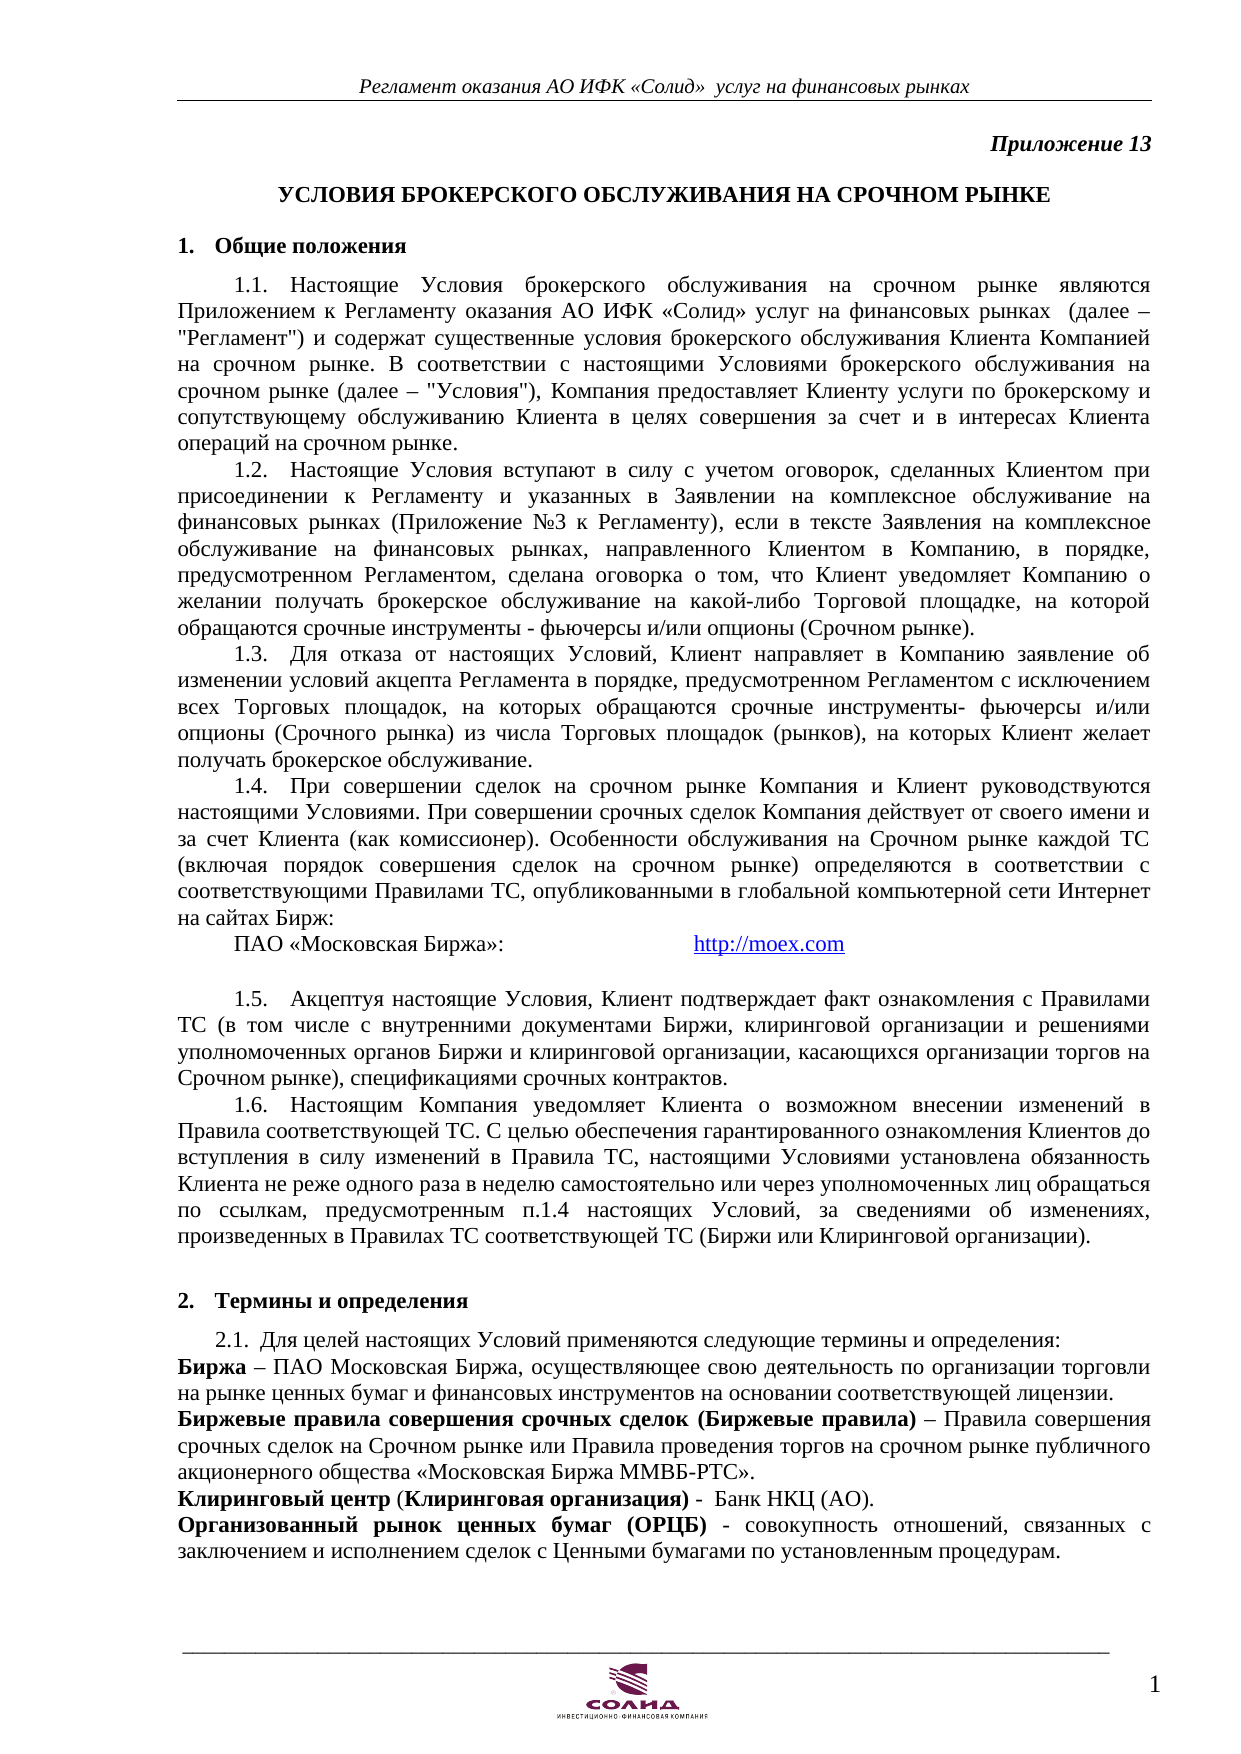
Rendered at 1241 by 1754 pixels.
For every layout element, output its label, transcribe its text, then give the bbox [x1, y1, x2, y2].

list При совершении сделок на срочном рынке Компания и Клиент руководствуются настоящими Условиями. При совершении срочных сделок Компания действует от своего имени и за счет Клиента (как комиссионер). Особенности обслуживания на Срочном рынке каждой ТС (включая порядок совершения сделок на срочном рынке) определяются в соответствии с соответствующими Правилами ТС, опубликованными в глобальной компьютерной сети Интернет на сайтах Бирж: [177, 772, 1152, 930]
list Настоящим Компания уведомляет Клиента о возможном внесении изменений в Правила соответствующей ТС. С целью обеспечения гарантированного ознакомления Клиентов до вступления в силу изменений в Правила ТС, настоящими Условиями установлена обязанность Клиента не реже одного раза в неделю самостоятельно или через уполномоченных лиц обращаться по ссылкам, предусмотренным п.1.4 настоящих Условий, за сведениями об изменениях, произведенных в Правилах ТС соответствующей ТС (Биржи или Клиринговой организации). [177, 1091, 1152, 1249]
text Клиринговый центр (Клиринговая организация) - Банк НКЦ (АО). [177, 1484, 1152, 1511]
list Для отказа от настоящих Условий, Клиент направляет в Компанию заявление об изменении условий акцепта Регламента в порядке, предусмотренном Регламентом с исключением всех Торговых площадок, на которых обращаются срочные инструменты- фьючерсы и/или опционы (Срочного рынка) из числа Торговых площадок (рынков), на которых Клиент желает получать брокерское обслуживание. [177, 640, 1152, 772]
text Биржа – ПАО Московская Биржа, осуществляющее свою деятельность по организации торговли на рынке ценных бумаг и финансовых инструментов на основании соответствующей лицензии. [177, 1353, 1152, 1406]
list Термины и определения [177, 1288, 1152, 1314]
list Настоящие Условия вступают в силу с учетом оговорок, сделанных Клиентом при присоединении к Регламенту и указанных в Заявлении на комплексное обслуживание на финансовых рынках (Приложение №3 к Регламенту), если в тексте Заявления на комплексное обслуживание на финансовых рынках, направленного Клиентом в Компанию, в порядке, предусмотренном Регламентом, сделана оговорка о том, что Клиент уведомляет Компанию о желании получать брокерское обслуживание на какой-либо Торговой площадке, на которой обращаются срочные инструменты - фьючерсы и/или опционы (Срочном рынке). [177, 456, 1152, 640]
list Настоящие Условия брокерского обслуживания на срочном рынке являются Приложением к Регламенту оказания АО ИФК «Солид» услуг на финансовых рынках (далее – "Регламент") и содержат существенные условия брокерского обслуживания Клиента Компанией на срочном рынке. В соответствии с настоящими Условиями брокерского обслуживания на срочном рынке (далее – "Условия"), Компания предоставляет Клиенту услуги по брокерскому и сопутствующему обслуживанию Клиента в целях совершения за счет и в интересах Клиента операций на срочном рынке. [177, 271, 1152, 456]
text УСЛОВИЯ БРОКЕРСКОГО ОБСЛУЖИВАНИЯ НА СРОЧНОМ РЫНКЕ [177, 181, 1152, 207]
list Акцептуя настоящие Условия, Клиент подтверждает факт ознакомления с Правилами ТС (в том числе с внутренними документами Биржи, клиринговой организации и решениями уполномоченных органов Биржи и клиринговой организации, касающихся организации торгов на Срочном рынке), спецификациями срочных контрактов. [177, 985, 1152, 1091]
text Биржевые правила совершения срочных сделок (Биржевые правила) – Правила совершения срочных сделок на Срочном рынке или Правила проведения торгов на срочном рынке публичного акционерного общества «Московская Биржа ММВБ-РТС». [177, 1406, 1152, 1484]
text Приложение 13 [177, 130, 1152, 156]
text Организованный рынок ценных бумаг (ОРЦБ) - совокупность отношений, связанных с заключением и исполнением сделок с Ценными бумагами по установленным процедурам. [177, 1511, 1152, 1564]
text ПАО «Московская Биржа»: http://moex.com [177, 930, 1152, 956]
list Для целей настоящих Условий применяются следующие термины и определения: [215, 1326, 1152, 1353]
list Общие положения [177, 232, 1152, 259]
